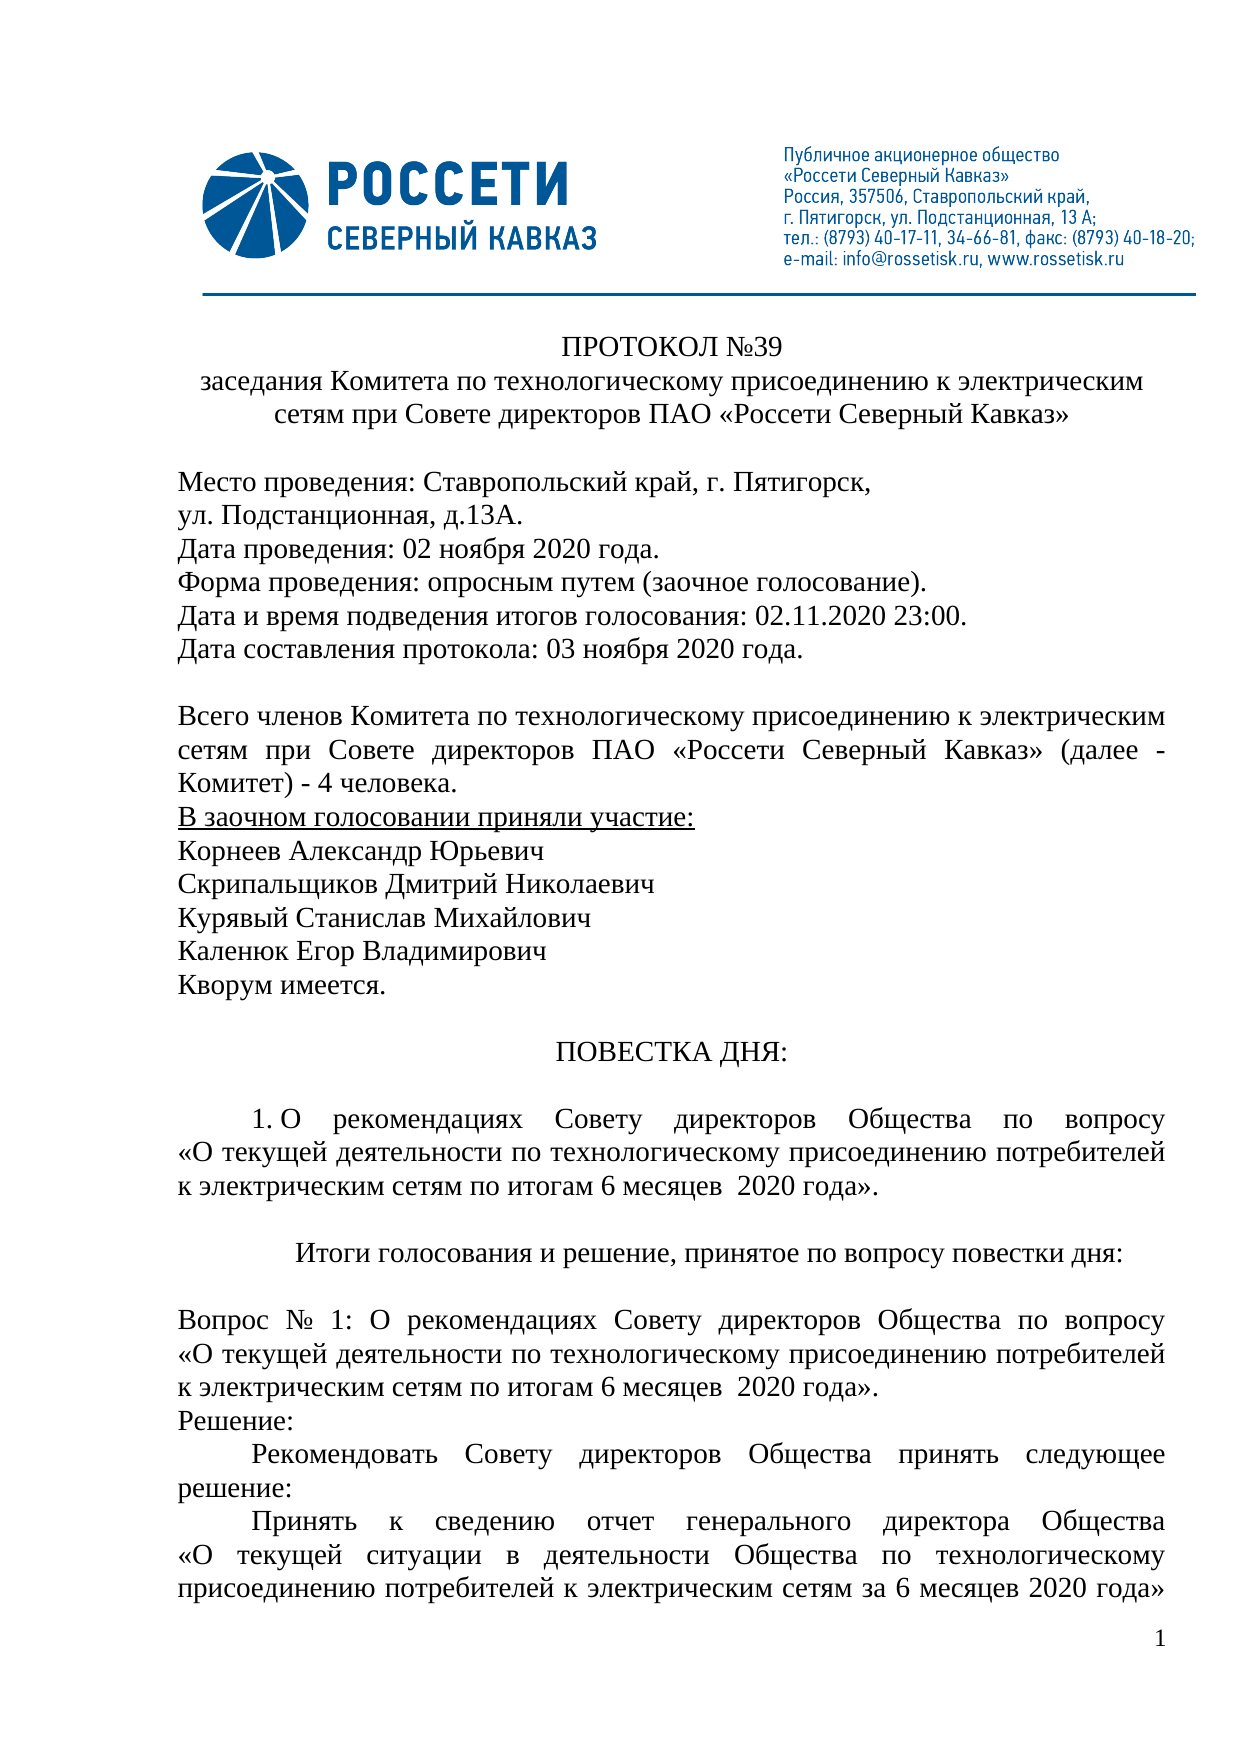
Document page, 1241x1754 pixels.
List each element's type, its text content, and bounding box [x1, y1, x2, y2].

text Итоги голосования и решение, принятое по вопросу повестки дня: [177, 1235, 1166, 1269]
text В заочном голосовании приняли участие: [177, 799, 1166, 833]
text Место проведения: Ставропольский край, г. Пятигорск, [177, 464, 1166, 497]
text Курявый Станислав Михайлович [177, 900, 1166, 933]
text ПОВЕСТКА ДНЯ: [177, 1034, 1166, 1067]
text Рекомендовать Совету директоров Общества принять следующее решение: [177, 1436, 1166, 1503]
text Всего членов Комитета по технологическому присоединению к электрическим сетям при Совете директоров ПАО «Россети Северный Кавказ» (далее - Комитет) - 4 человека. [177, 698, 1166, 799]
text Кворум имеется. [177, 967, 1166, 1000]
text ул. Подстанционная, д.13А. [177, 497, 1166, 531]
text Вопрос № 1: О рекомендациях Совету директоров Общества по вопросу «О текущей деятельности по технологическому присоединению потребителей к электрическим сетям по итогам 6 месяцев 2020 года». [177, 1302, 1166, 1403]
text Дата составления протокола: 03 ноября 2020 года. [177, 631, 1166, 665]
text 1. О рекомендациях Совету директоров Общества по вопросу «О текущей деятельности по технологическому присоединению потребителей к электрическим сетям по итогам 6 месяцев 2020 года». [177, 1101, 1166, 1202]
text Дата проведения: 02 ноября 2020 года. [177, 531, 1166, 564]
text Дата и время подведения итогов голосования: 02.11.2020 23:00. [177, 598, 1166, 631]
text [177, 1503, 1166, 1604]
text Скрипальщиков Дмитрий Николаевич [177, 866, 1166, 900]
text Форма проведения: опросным путем (заочное голосование). [177, 564, 1166, 598]
text заседания Комитета по технологическому присоединению к электрическим сетям при Совете директоров ПАО «Россети Северный Кавказ» [177, 363, 1166, 430]
text Решение: [177, 1403, 1166, 1436]
picture [202, 143, 1196, 296]
text Каленюк Егор Владимирович [177, 933, 1166, 967]
text ПРОТОКОЛ №39 [177, 329, 1166, 363]
text Корнеев Александр Юрьевич [177, 833, 1166, 866]
